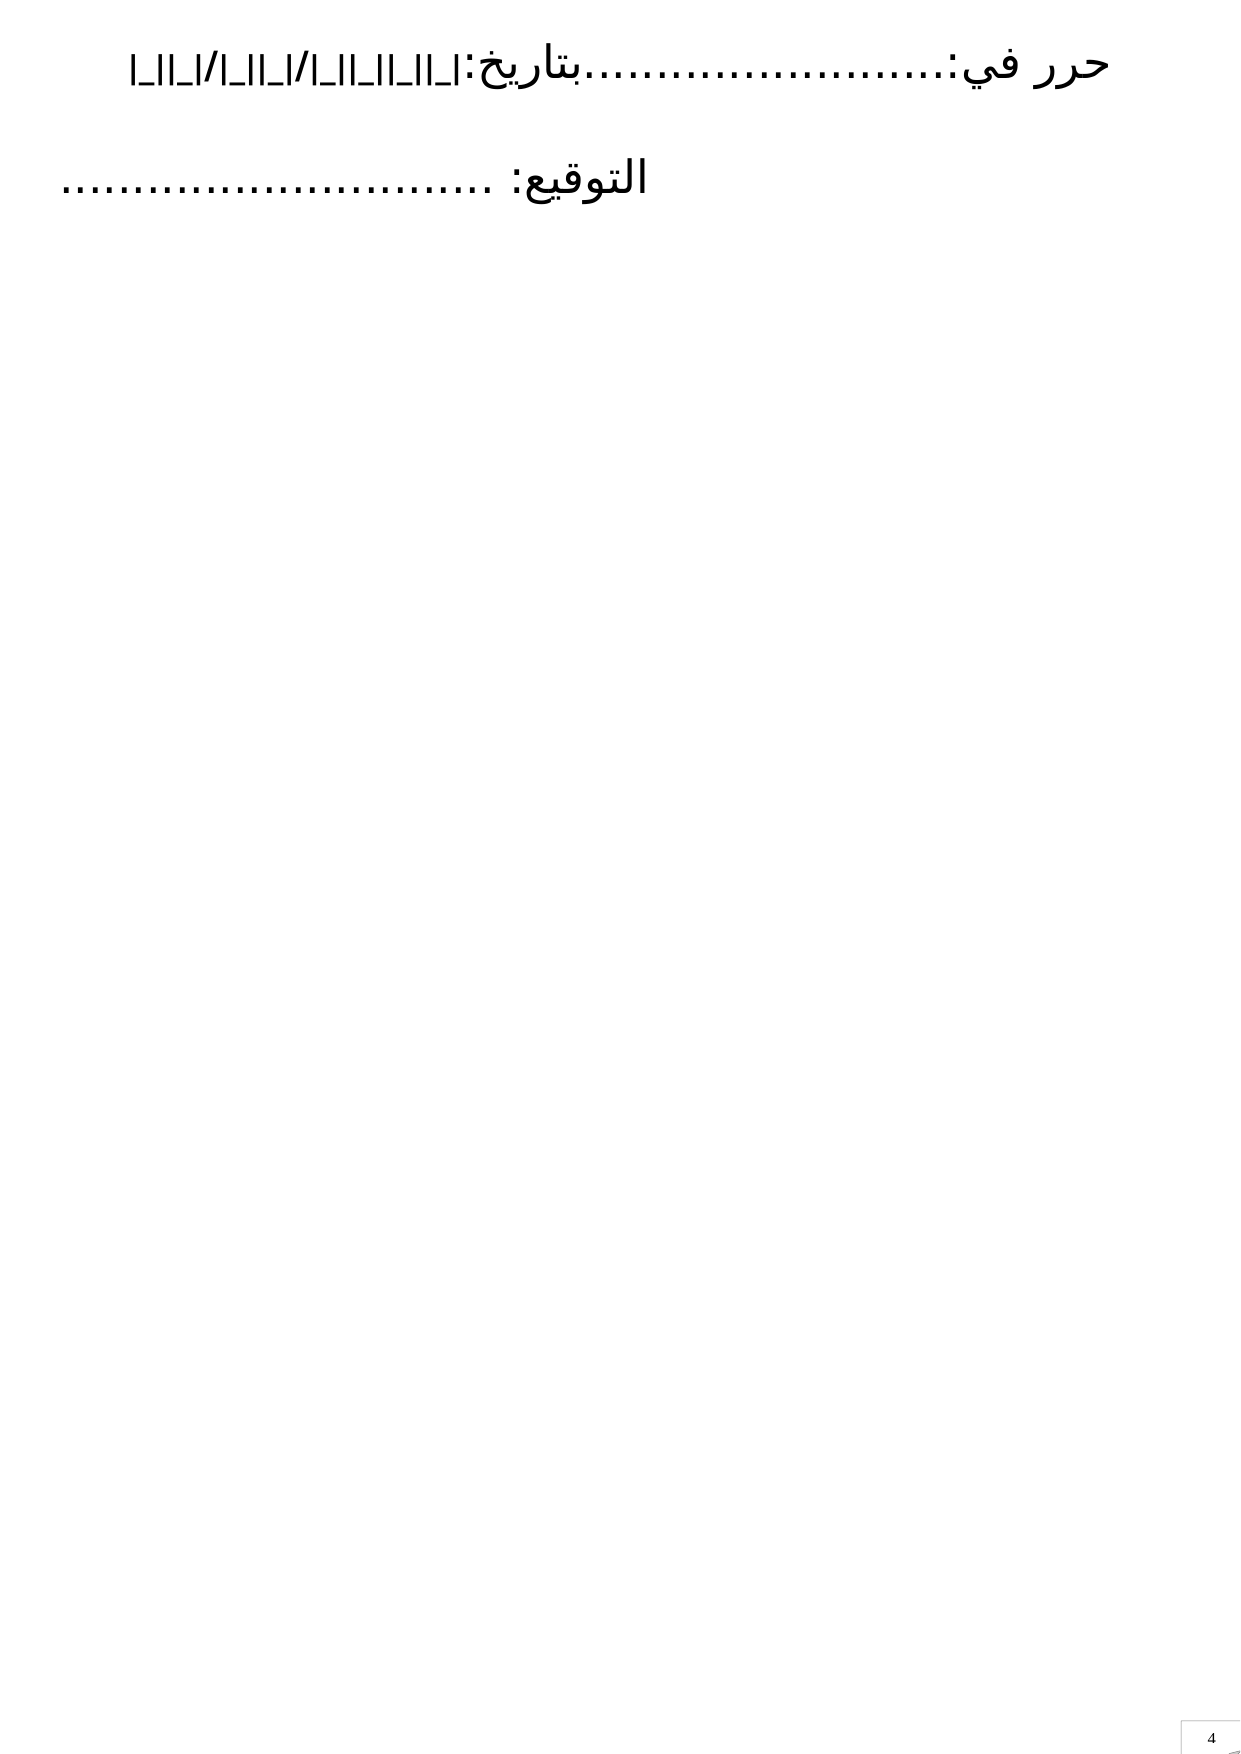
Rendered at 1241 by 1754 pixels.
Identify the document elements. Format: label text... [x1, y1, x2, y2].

subtitle التوقيع: .............................. [59, 151, 886, 204]
subtitle حرر في:.........................بتاريخ:|_||_||_||_|/|_||_|/|_||_| [59, 35, 1181, 89]
